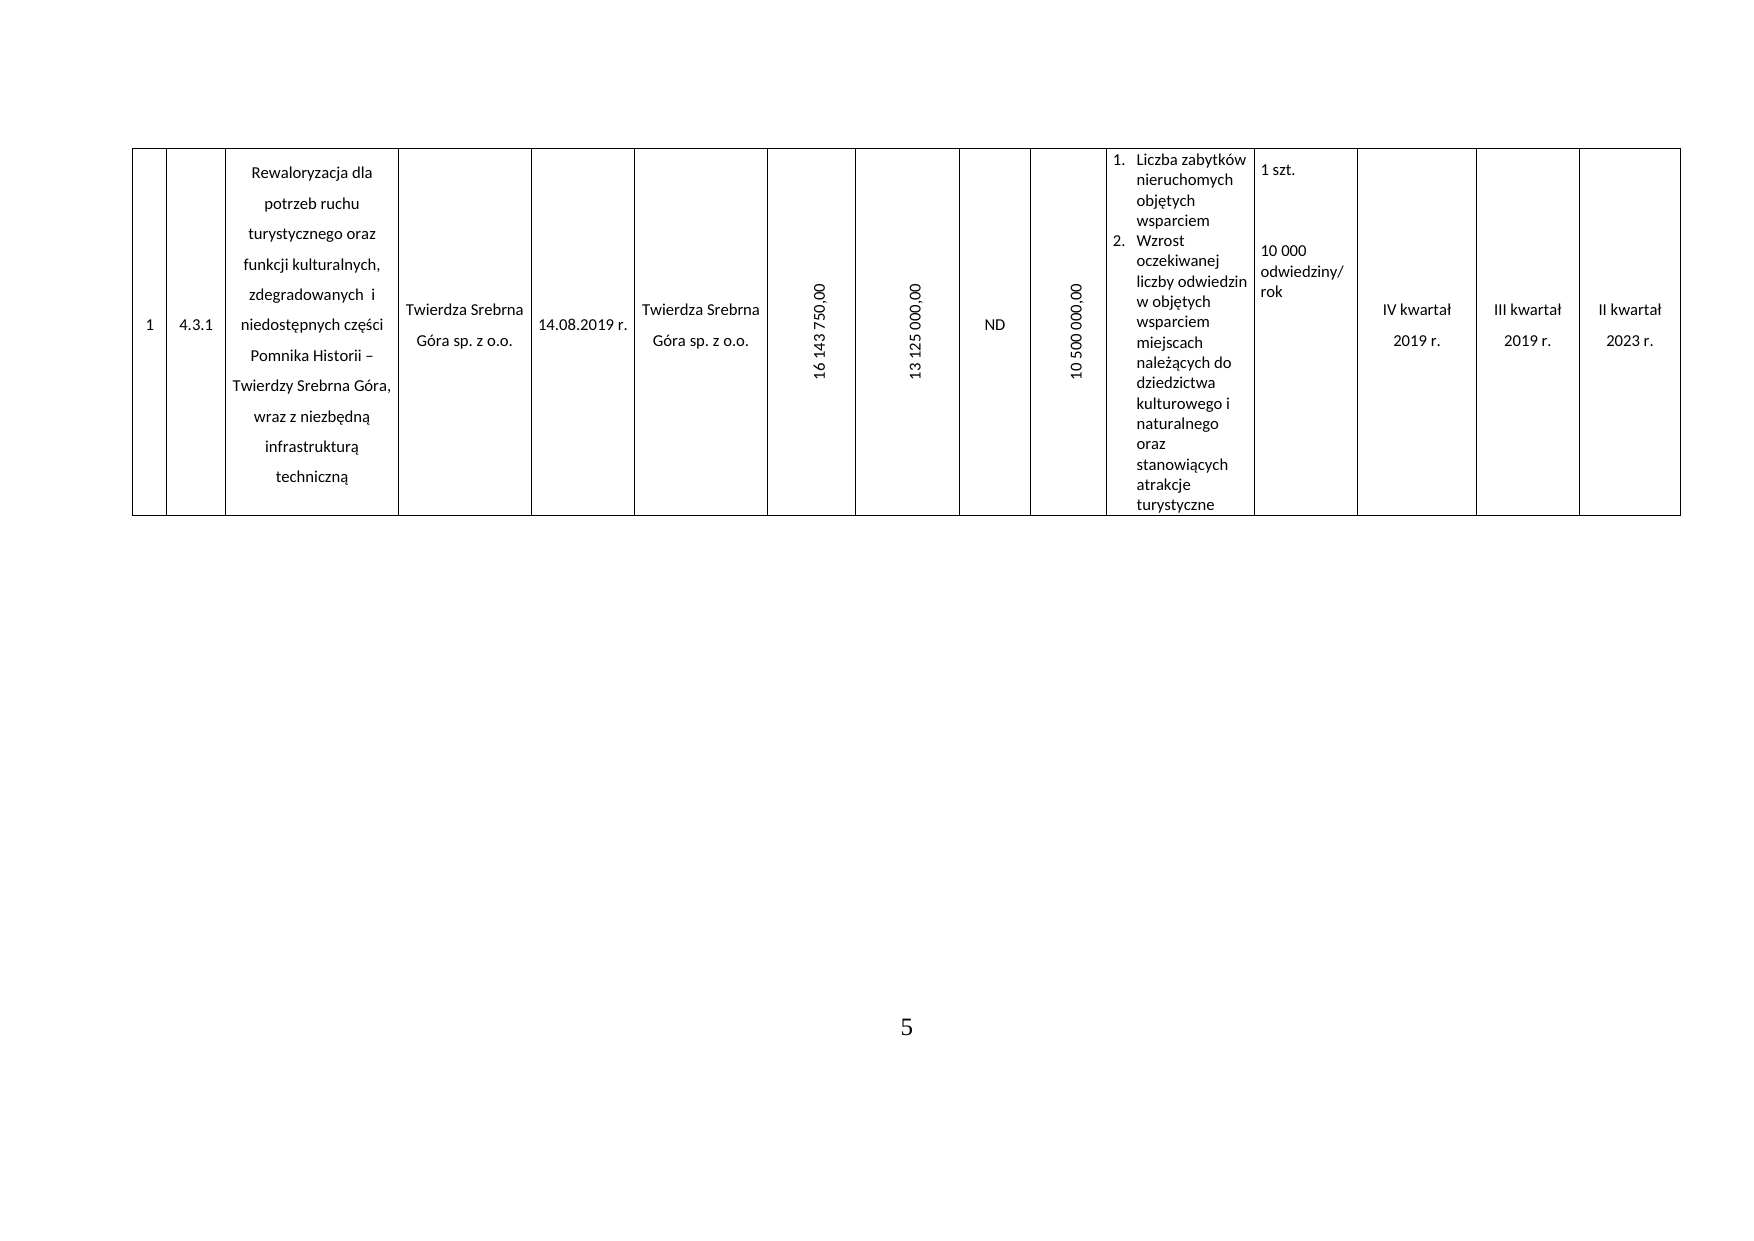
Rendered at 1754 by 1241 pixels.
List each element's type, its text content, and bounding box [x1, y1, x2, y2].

table_cell Twierdza Srebrna Góra sp. z o.o. [399, 149, 531, 515]
table_cell 13 125 000,00 [856, 149, 959, 515]
table_cell IV kwartał 2019 r. [1358, 149, 1476, 515]
table_cell II kwartał 2023 r. [1580, 149, 1680, 515]
table_cell Liczba zabytków nieruchomych objętych wsparciem Wzrost oczekiwanej liczby odwiedzin w objętych wsparciem miejscach należących do dziedzictwa kulturowego i naturalnego oraz stanowiących atrakcje turystyczne [1107, 149, 1254, 515]
table_cell 1 [133, 149, 166, 515]
table_cell 4.3.1 [167, 149, 225, 515]
table_cell 10 500 000,00 [1031, 149, 1106, 515]
table_cell Rewaloryzacja dla potrzeb ruchu turystycznego oraz funkcji kulturalnych, zdegradowanych i niedostępnych części Pomnika Historii – Twierdzy Srebrna Góra, wraz z niezbędną infrastrukturą techniczną [226, 149, 398, 515]
table_cell 1 szt. 10 000 odwiedziny/ rok [1255, 149, 1357, 515]
table_cell 16 143 750,00 [768, 149, 855, 515]
table_cell Twierdza Srebrna Góra sp. z o.o. [635, 149, 767, 515]
table_cell III kwartał 2019 r. [1477, 149, 1579, 515]
table_cell 14.08.2019 r. [532, 149, 634, 515]
table_cell ND [960, 149, 1030, 515]
